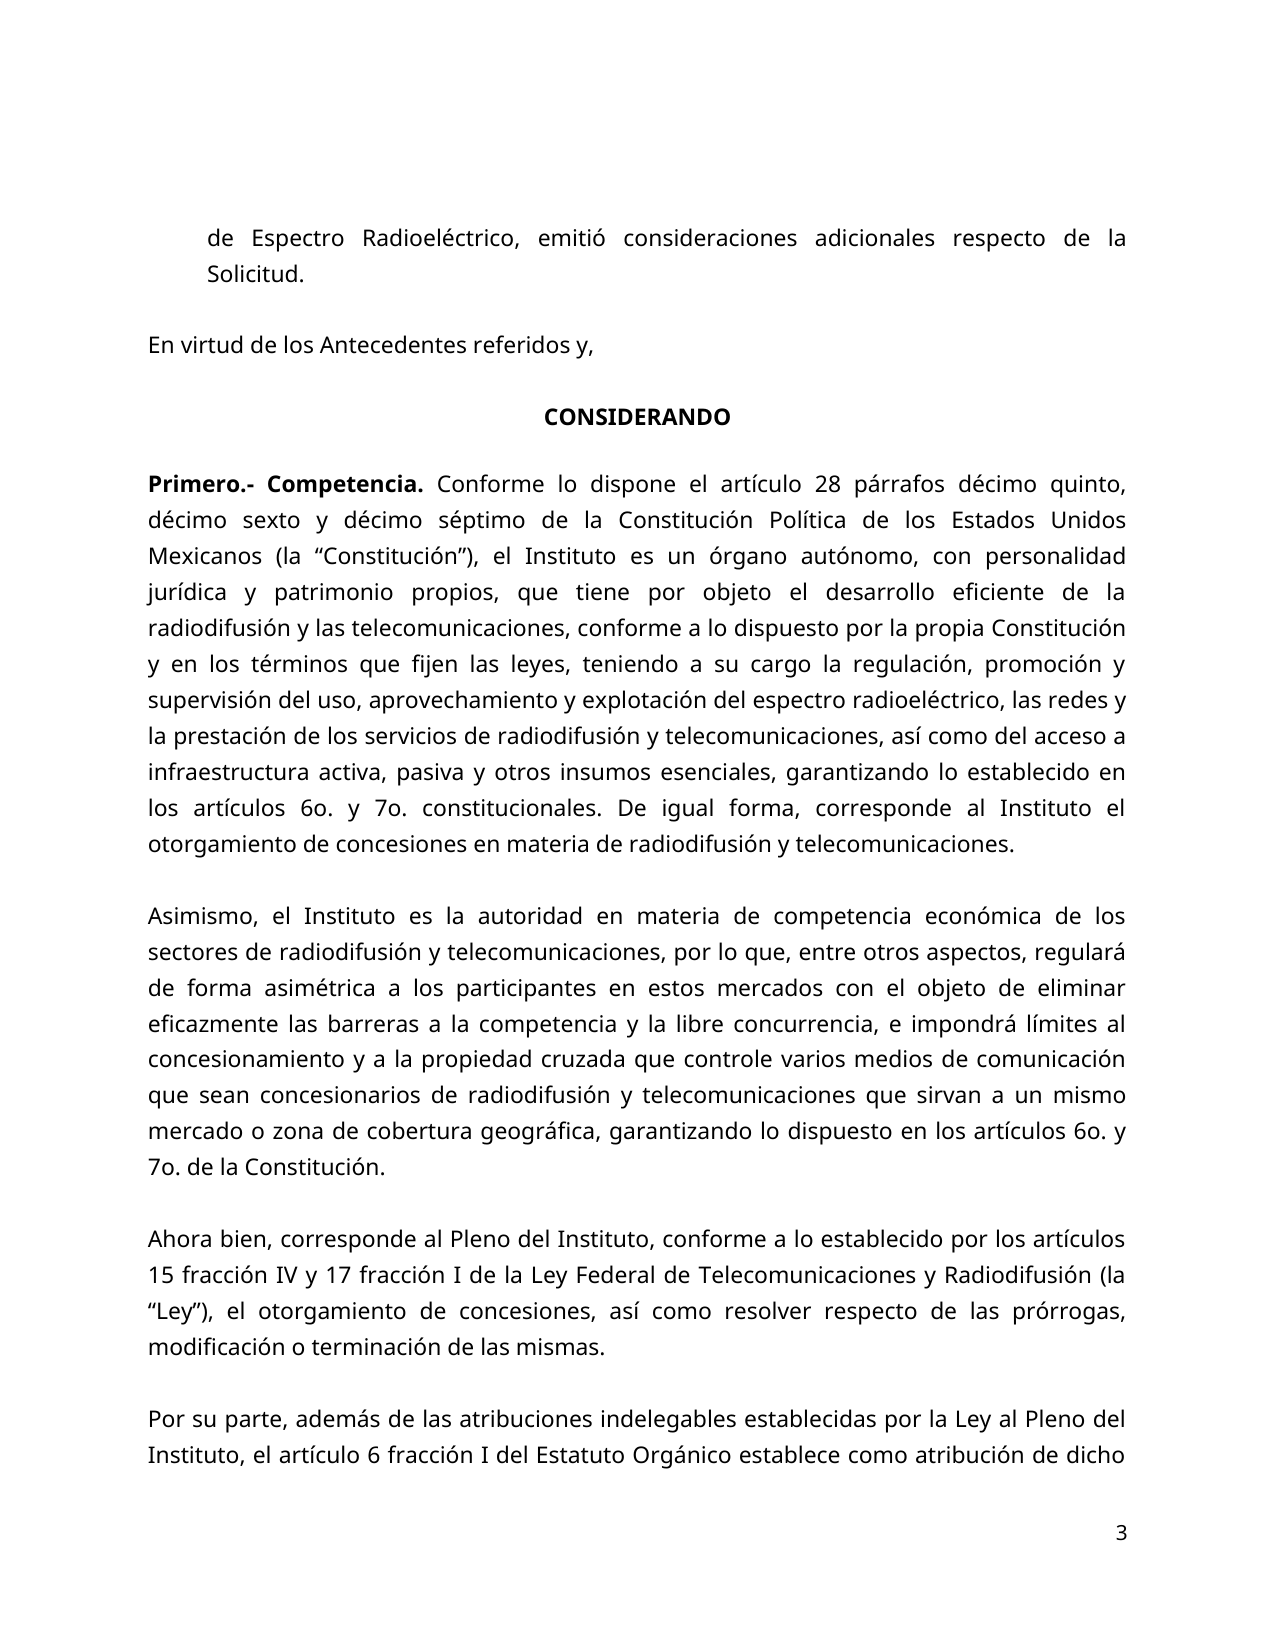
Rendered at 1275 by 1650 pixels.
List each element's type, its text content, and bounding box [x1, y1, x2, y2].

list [148, 222, 1127, 289]
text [148, 1403, 1127, 1470]
text Primero.- Competencia. Conforme lo dispone el artículo 28 párrafos décimo quinto, décimo sexto y décimo séptimo de la Constitución Política de los Estados Unidos Mexicanos (la “Constitución”), el Instituto es un órgano autónomo, con personalidad jurídica y patrimonio propios, que tiene por objeto el desarrollo eficiente de la radiodifusión y las telecomunicaciones, conforme a lo dispuesto por la propia Constitución y en los términos que fijen las leyes, teniendo a su cargo la regulación, promoción y supervisión del uso, aprovechamiento y explotación del espectro radioeléctrico, las redes y la prestación de los servicios de radiodifusión y telecomunicaciones, así como del acceso a infraestructura activa, pasiva y otros insumos esenciales, garantizando lo establecido en los artículos 6o. y 7o. constitucionales. De igual forma, corresponde al Instituto el otorgamiento de concesiones en materia de radiodifusión y telecomunicaciones. [148, 468, 1127, 859]
text Ahora bien, corresponde al Pleno del Instituto, conforme a lo establecido por los artículos 15 fracción IV y 17 fracción I de la Ley Federal de Telecomunicaciones y Radiodifusión (la “Ley”), el otorgamiento de concesiones, así como resolver respecto de las prórrogas, modificación o terminación de las mismas. [148, 1223, 1127, 1362]
subtitle CONSIDERANDO [148, 401, 1127, 432]
text En virtud de los Antecedentes referidos y, [148, 329, 1127, 361]
text Asimismo, el Instituto es la autoridad en materia de competencia económica de los sectores de radiodifusión y telecomunicaciones, por lo que, entre otros aspectos, regulará de forma asimétrica a los participantes en estos mercados con el objeto de eliminar eficazmente las barreras a la competencia y la libre concurrencia, e impondrá límites al concesionamiento y a la propiedad cruzada que controle varios medios de comunicación que sean concesionarios de radiodifusión y telecomunicaciones que sirvan a un mismo mercado o zona de cobertura geográfica, garantizando lo dispuesto en los artículos 6o. y 7o. de la Constitución. [148, 900, 1127, 1182]
